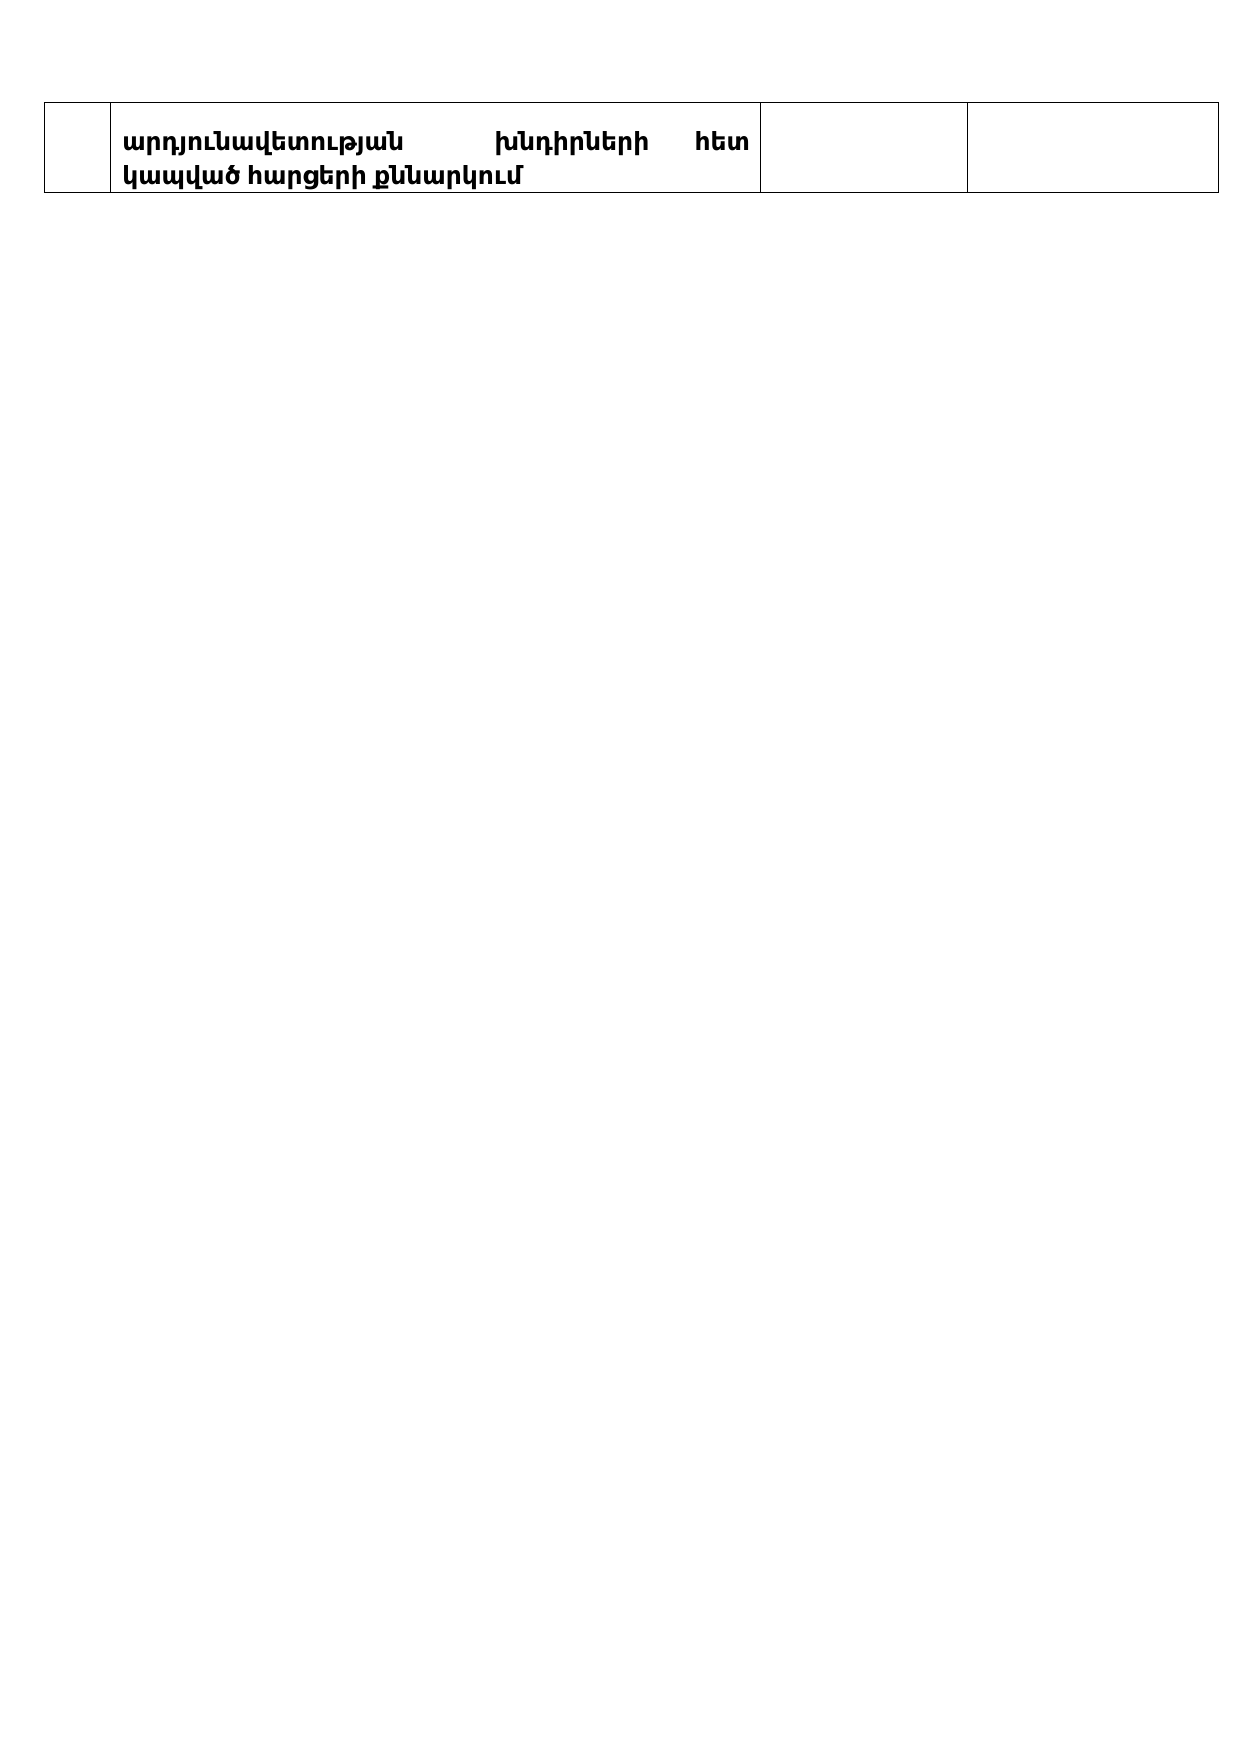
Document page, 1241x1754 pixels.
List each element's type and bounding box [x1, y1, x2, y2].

table_header [968, 103, 1218, 192]
table_header [111, 103, 760, 192]
table_header [45, 103, 110, 192]
table_header [761, 103, 967, 192]
